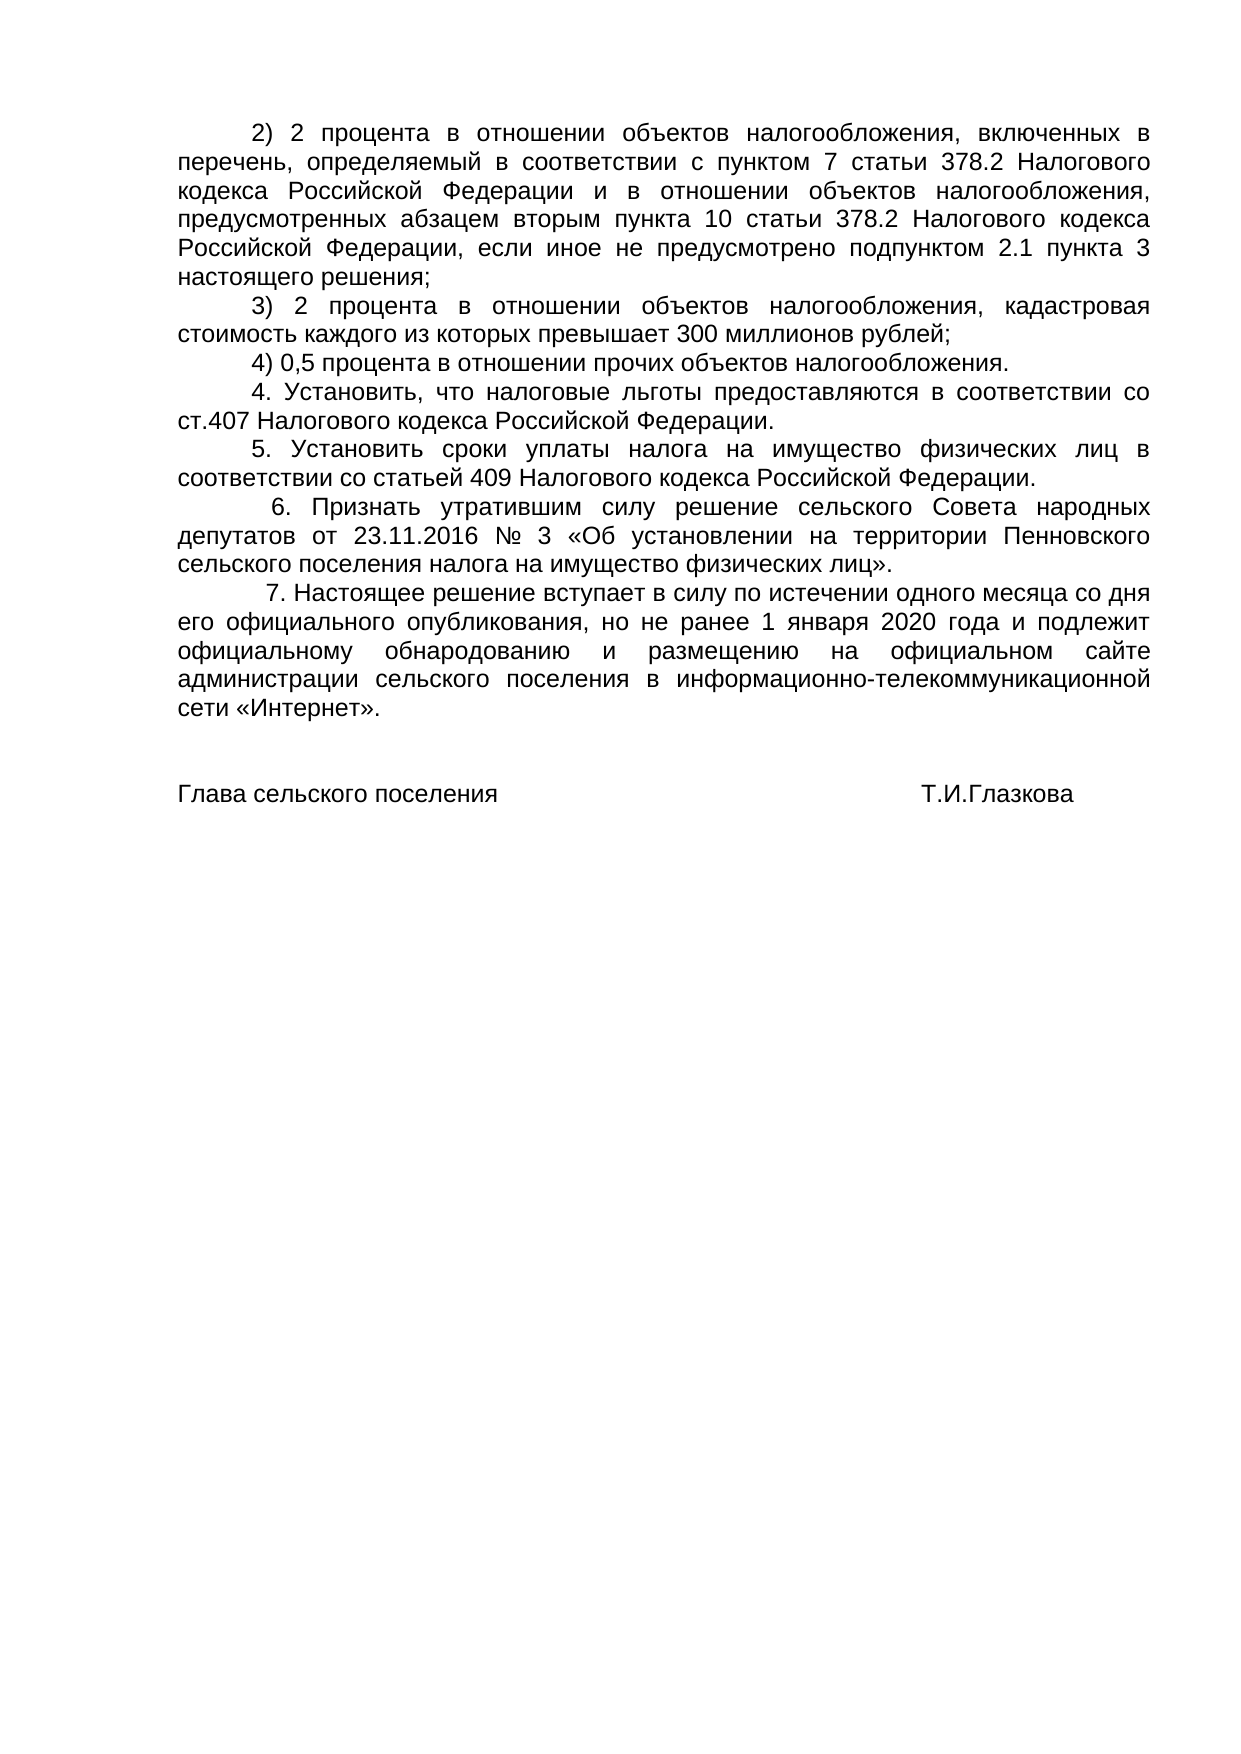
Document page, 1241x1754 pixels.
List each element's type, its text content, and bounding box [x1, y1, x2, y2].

text 2) 2 процента в отношении объектов налогообложения, включенных в перечень, определяемый в соответствии с пунктом 7 статьи 378.2 Налогового кодекса Российской Федерации и в отношении объектов налогообложения, предусмотренных абзацем вторым пункта 10 статьи 378.2 Налогового кодекса Российской Федерации, если иное не предусмотрено подпунктом 2.1 пункта 3 настоящего решения; [177, 118, 1152, 291]
text 6. Признать утратившим силу решение сельского Совета народных депутатов от 23.11.2016 № 3 «Об установлении на территории Пенновского сельского поселения налога на имущество физических лиц». [177, 492, 1152, 578]
text 4) 0,5 процента в отношении прочих объектов налогообложения. [177, 348, 1152, 377]
text Глава сельского поселения Т.И.Глазкова [177, 779, 1152, 808]
text 5. Установить сроки уплаты налога на имущество физических лиц в соответствии со статьей 409 Налогового кодекса Российской Федерации. [177, 434, 1152, 492]
text 7. Настоящее решение вступает в силу по истечении одного месяца со дня его официального опубликования, но не ранее 1 января 2020 года и подлежит официальному обнародованию и размещению на официальном сайте администрации сельского поселения в информационно-телекоммуникационной сети «Интернет». [177, 578, 1152, 722]
text 3) 2 процента в отношении объектов налогообложения, кадастровая стоимость каждого из которых превышает 300 миллионов рублей; [177, 291, 1152, 348]
text 4. Установить, что налоговые льготы предоставляются в соответствии со ст.407 Налогового кодекса Российской Федерации. [177, 377, 1152, 434]
